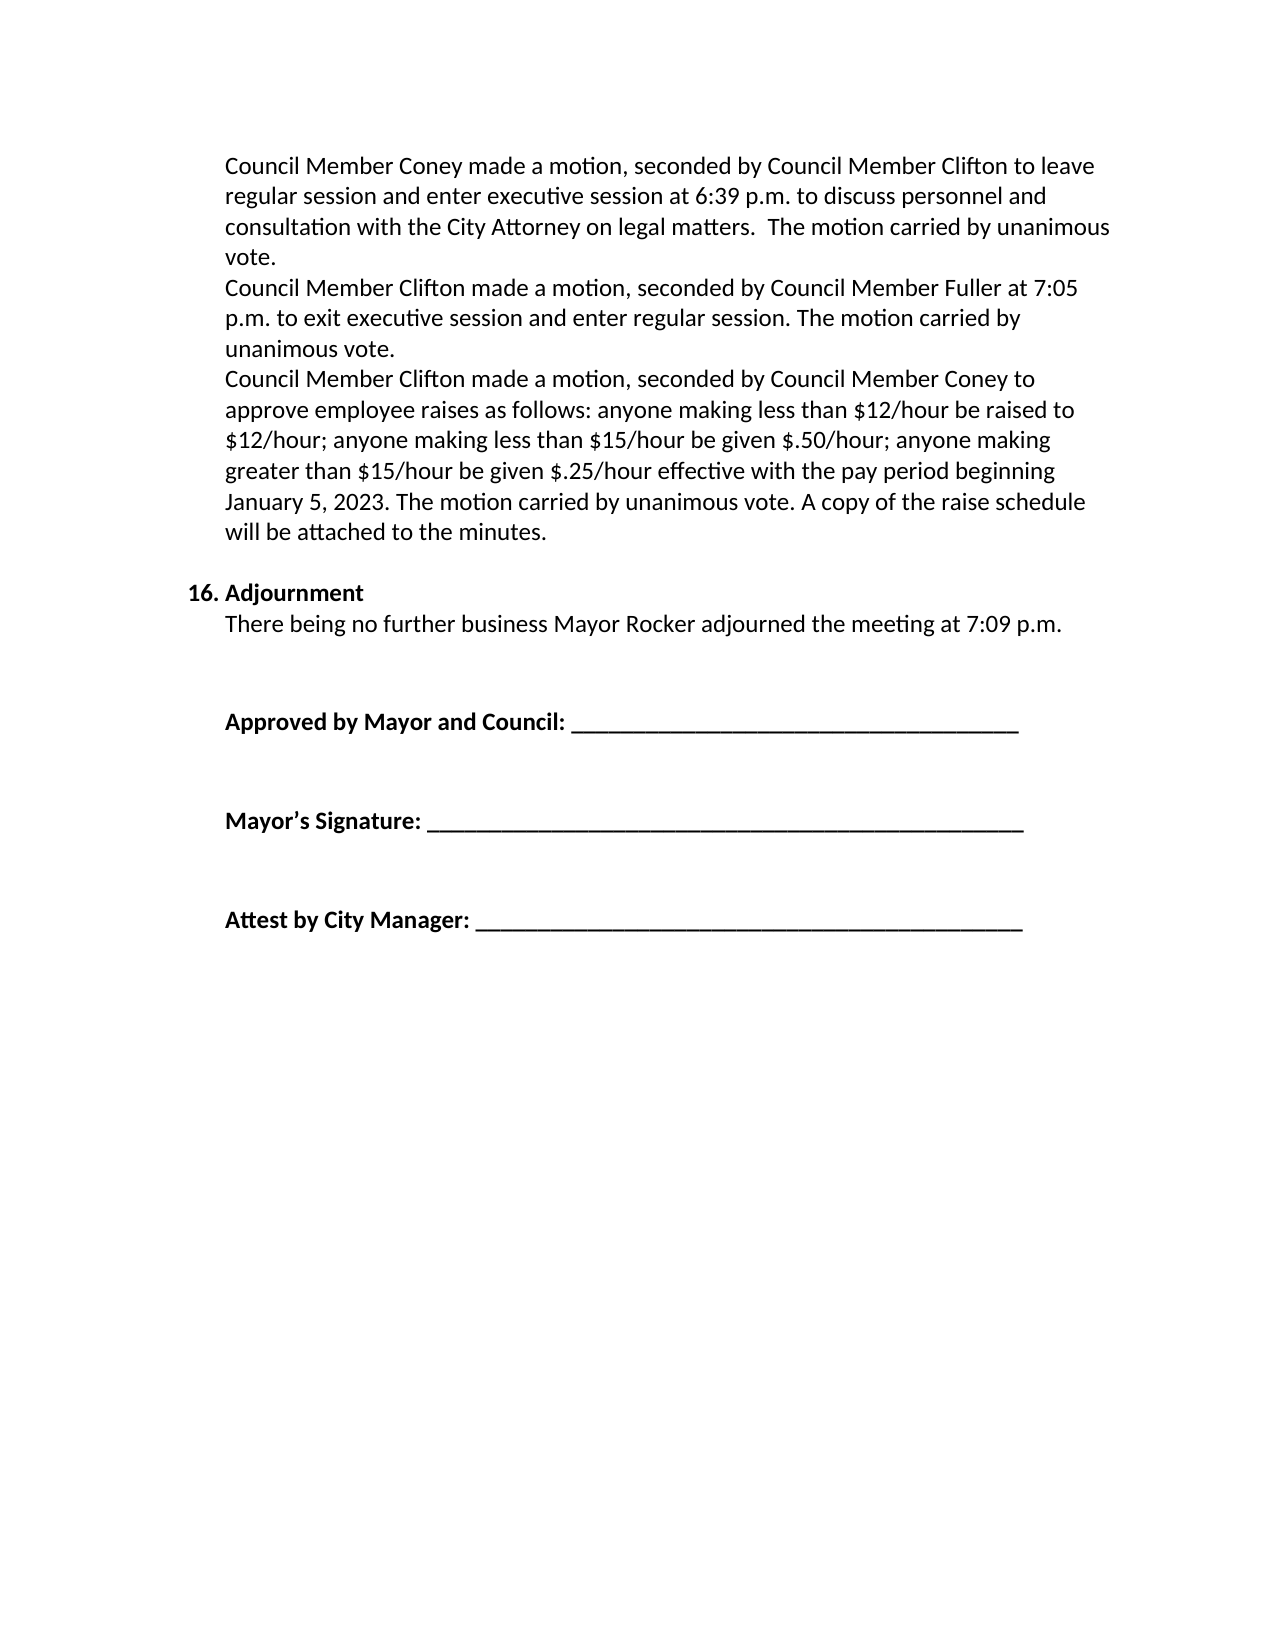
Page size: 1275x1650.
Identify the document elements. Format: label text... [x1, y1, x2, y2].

text Council Member Clifton made a motion, seconded by Council Member Coney to approve employee raises as follows: anyone making less than $12/hour be raised to $12/hour; anyone making less than $15/hour be given $.50/hour; anyone making greater than $15/hour be given $.25/hour effective with the pay period beginning January 5, 2023. The motion carried by unanimous vote. A copy of the raise schedule will be attached to the minutes. [225, 364, 1125, 547]
text Council Member Clifton made a motion, seconded by Council Member Fuller at 7:05 p.m. to exit executive session and enter regular session. The motion carried by unanimous vote. [225, 272, 1125, 364]
list Approved by Mayor and Council: ____________________________________ [225, 707, 1125, 737]
text Council Member Coney made a motion, seconded by Council Member Clifton to leave regular session and enter executive session at 6:39 p.m. to discuss personnel and consultation with the City Attorney on legal matters. The motion carried by unanimous vote. [225, 150, 1125, 272]
list Attest by City Manager: ____________________________________________ [225, 904, 1125, 934]
list Adjournment [187, 577, 1125, 608]
list There being no further business Mayor Rocker adjourned the meeting at 7:09 p.m. [225, 608, 1125, 638]
list Mayor’s Signature: ________________________________________________ [225, 805, 1125, 836]
